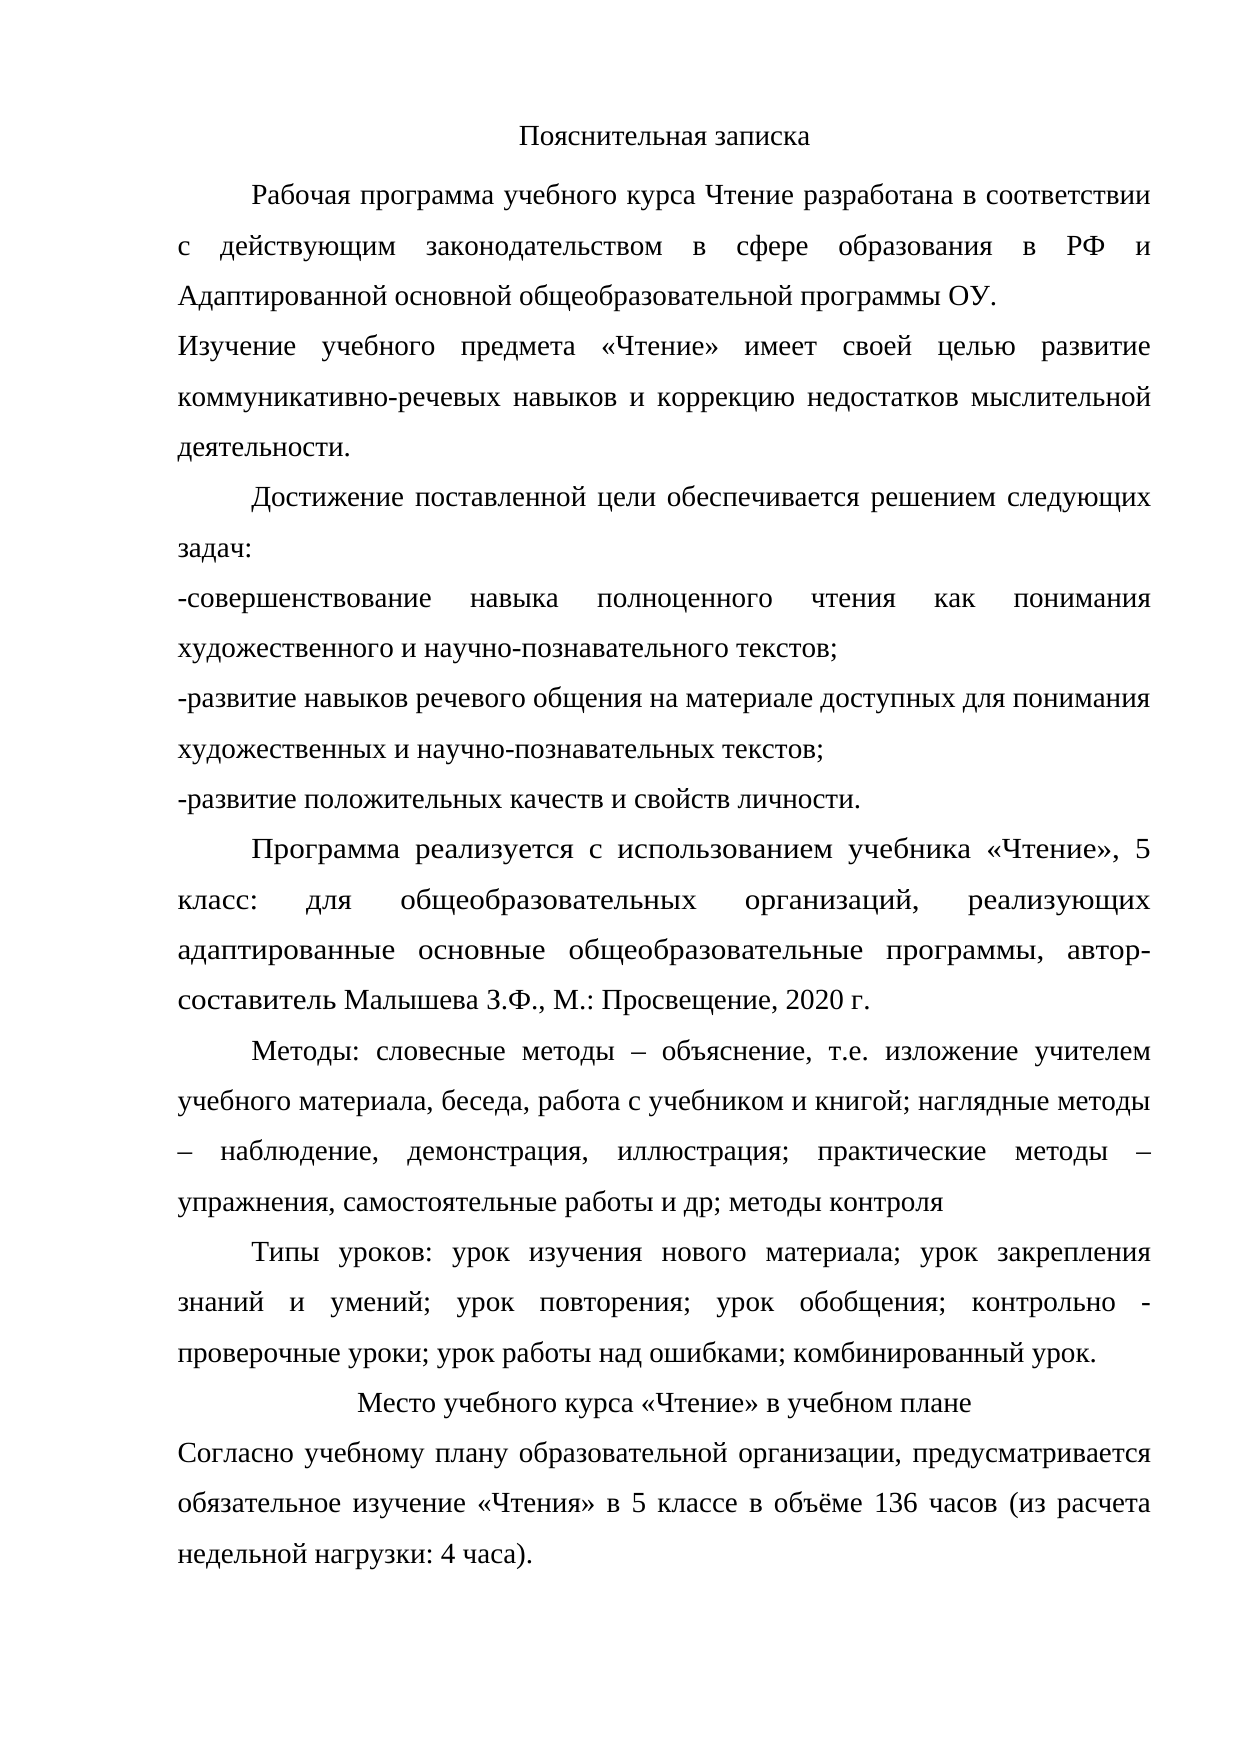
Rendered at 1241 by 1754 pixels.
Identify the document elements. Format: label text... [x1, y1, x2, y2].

text Пояснительная записка [177, 118, 1152, 152]
text Достижение поставленной цели обеспечивается решением следующих задач: [177, 479, 1152, 563]
text Рабочая программа учебного курса Чтение разработана в соответствии с действующим законодательством в сфере образования в РФ и Адаптированной основной общеобразовательной программы ОУ. [177, 177, 1152, 312]
text -развитие навыков речевого общения на материале доступных для понимания [177, 681, 1152, 714]
text -совершенствование навыка полноценного чтения как понимания художественного и научно-познавательного текстов; [177, 580, 1152, 664]
text Согласно учебному плану образовательной организации, предусматривается обязательное изучение «Чтения» в 5 классе в объёме 136 часов (из расчета недельной нагрузки: 4 часа). [177, 1435, 1152, 1569]
text Место учебного курса «Чтение» в учебном плане [177, 1385, 1152, 1418]
text художественных и научно-познавательных текстов; [177, 731, 1152, 764]
text Программа реализуется с использованием учебника «Чтение», 5 класс: для общеобразовательных организаций, реализующих адаптированные основные общеобразовательные программы, автор-составитель Малышева З.Ф., М.: Просвещение, 2020 г. [177, 832, 1152, 1016]
text -развитие положительных качеств и свойств личности. [177, 781, 1152, 815]
text Изучение учебного предмета «Чтение» имеет своей целью развитие коммуникативно-речевых навыков и коррекцию недостатков мыслительной деятельности. [177, 328, 1152, 463]
text Типы уроков: урок изучения нового материала; урок закрепления знаний и умений; урок повторения; урок обобщения; контрольно - проверочные уроки; урок работы над ошибками; комбинированный урок. [177, 1234, 1152, 1368]
text Методы: словесные методы – объяснение, т.е. изложение учителем учебного материала, беседа, работа с учебником и книгой; наглядные методы – наблюдение, демонстрация, иллюстрация; практические методы – упражнения, самостоятельные работы и др; методы контроля [177, 1033, 1152, 1217]
